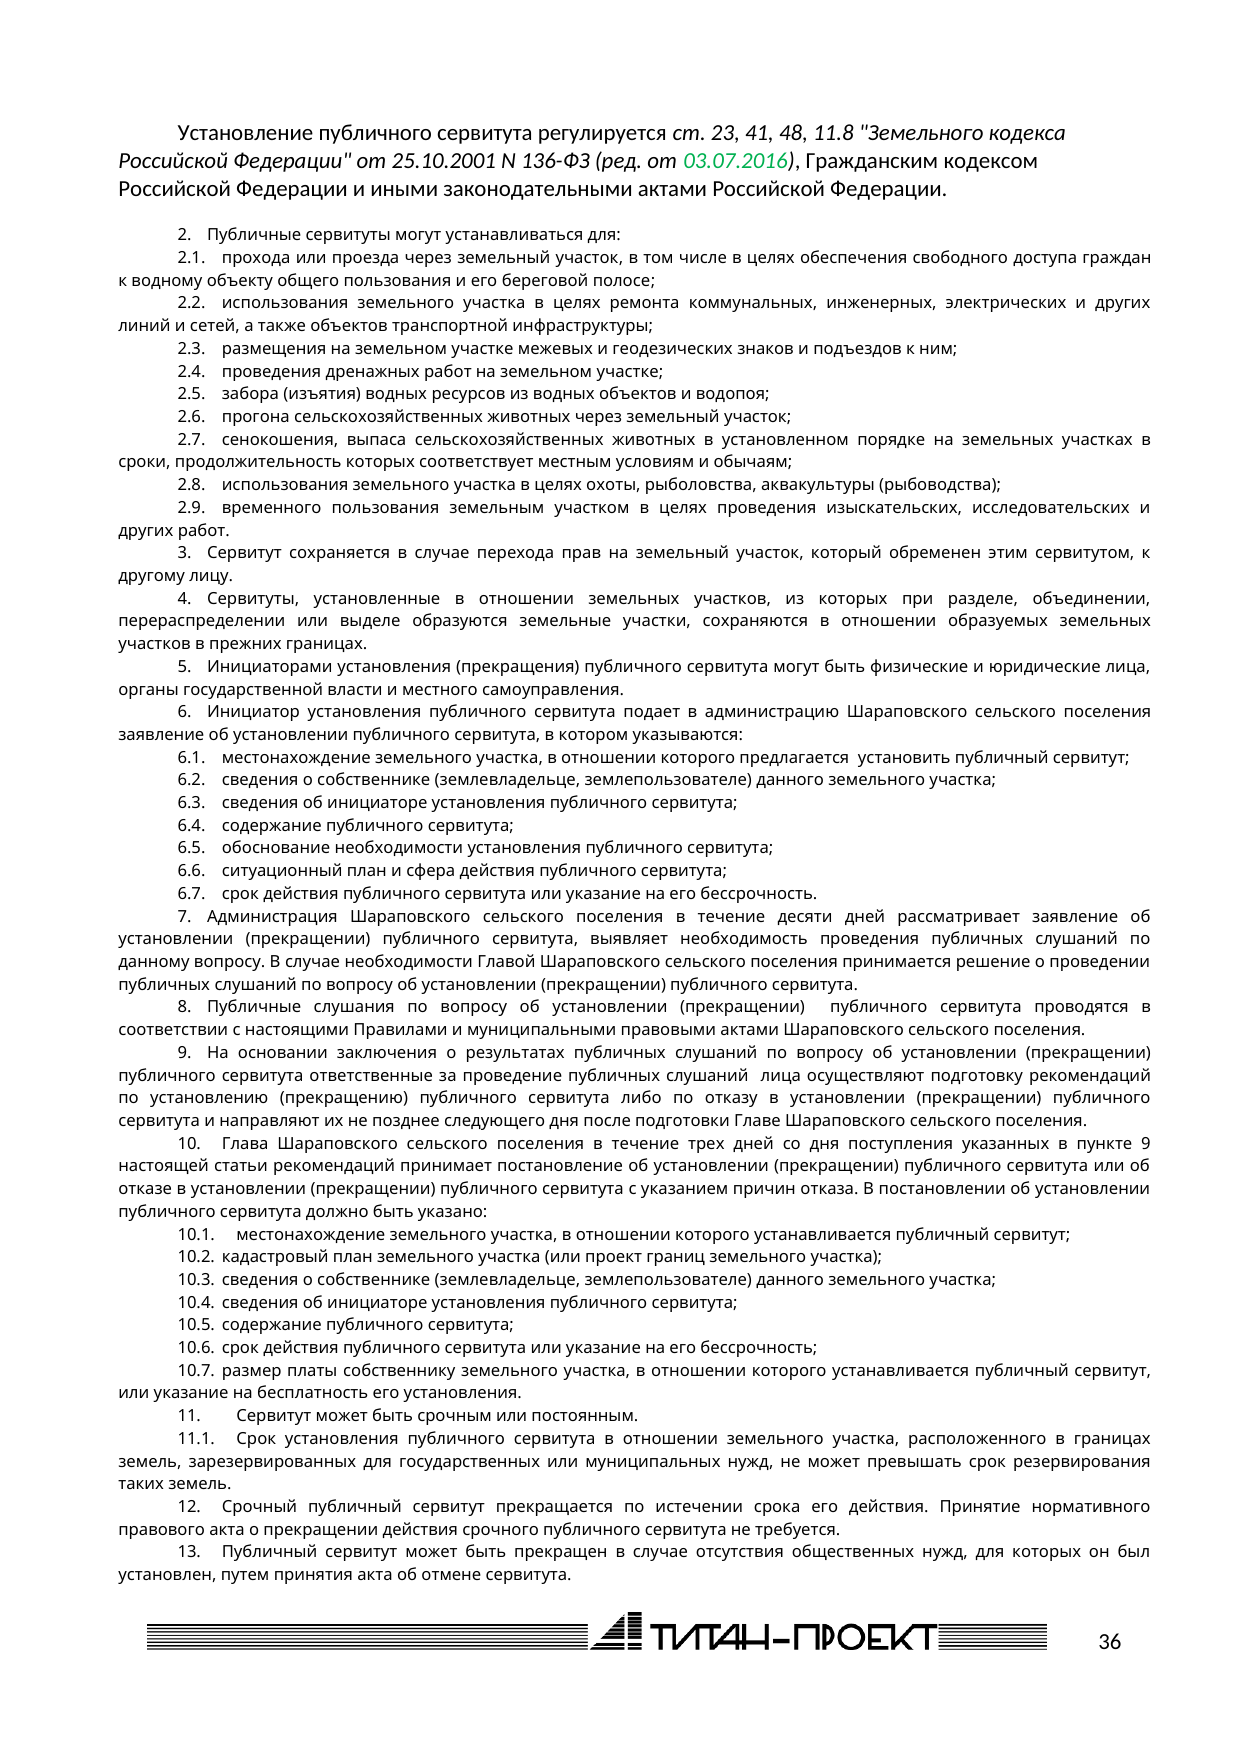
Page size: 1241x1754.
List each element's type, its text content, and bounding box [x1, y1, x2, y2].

list Инициаторами установления (прекращения) публичного сервитута могут быть физические и юридические лица, органы государственной власти и местного самоуправления. [118, 654, 1152, 700]
list местонахождение земельного участка, в отношении которого предлагается установить публичный сервитут; [118, 745, 1152, 768]
list размещения на земельном участке межевых и геодезических знаков и подъездов к ним; [118, 337, 1152, 359]
list сенокошения, выпаса сельскохозяйственных животных в установленном порядке на земельных участках в сроки, продолжительность которых соответствует местным условиям и обычаям; [118, 427, 1152, 473]
list Глава Шараповского сельского поселения в течение трех дней со дня поступления указанных в пункте 9 настоящей статьи рекомендаций принимает постановление об установлении (прекращении) публичного сервитута или об отказе в установлении (прекращении) публичного сервитута с указанием причин отказа. В постановлении об установлении публичного сервитута должно быть указано: [118, 1131, 1152, 1222]
list сведения о собственнике (землевладельце, землепользователе) данного земельного участка; [118, 768, 1152, 791]
list содержание публичного сервитута; [118, 813, 1152, 836]
list Публичные сервитуты могут устанавливаться для: [118, 223, 1152, 246]
list срок действия публичного сервитута или указание на его бессрочность. [118, 882, 1152, 904]
list Сервитут сохраняется в случае перехода прав на земельный участок, который обременен этим сервитутом, к другому лицу. [118, 541, 1152, 586]
list Срок установления публичного сервитута в отношении земельного участка, расположенного в границах земель, зарезервированных для государственных или муниципальных нужд, не может превышать срок резервирования таких земель. [118, 1427, 1152, 1495]
list срок действия публичного сервитута или указание на его бессрочность; [118, 1336, 1152, 1358]
list Инициатор установления публичного сервитута подает в администрацию Шараповского сельского поселения заявление об установлении публичного сервитута, в котором указываются: [118, 700, 1152, 745]
list местонахождение земельного участка, в отношении которого устанавливается публичный сервитут; [118, 1222, 1152, 1245]
list обоснование необходимости установления публичного сервитута; [118, 836, 1152, 859]
list ситуационный план и сфера действия публичного сервитута; [118, 859, 1152, 882]
list Публичные слушания по вопросу об установлении (прекращении) публичного сервитута проводятся в соответствии с настоящими Правилами и муниципальными правовыми актами Шараповского сельского поселения. [118, 995, 1152, 1041]
list На основании заключения о результатах публичных слушаний по вопросу об установлении (прекращении) публичного сервитута ответственные за проведение публичных слушаний лица осуществляют подготовку рекомендаций по установлению (прекращению) публичного сервитута либо по отказу в установлении (прекращении) публичного сервитута и направляют их не позднее следующего дня после подготовки Главе Шараповского сельского поселения. [118, 1041, 1152, 1131]
list проведения дренажных работ на земельном участке; [118, 359, 1152, 382]
text Установление публичного сервитута регулируется ст. 23, 41, 48, 11.8 "Земельного кодекса Российской Федерации" от 25.10.2001 N 136-ФЗ (ред. от 03.07.2016), Гражданским кодексом Российской Федерации и иными законодательными актами Российской Федерации. [118, 118, 1152, 202]
list Публичный сервитут может быть прекращен в случае отсутствия общественных нужд, для которых он был установлен, путем принятия акта об отмене сервитута. [118, 1540, 1152, 1586]
picture [147, 1612, 1047, 1650]
list Сервитуты, установленные в отношении земельных участков, из которых при разделе, объединении, перераспределении или выделе образуются земельные участки, сохраняются в отношении образуемых земельных участков в прежних границах. [118, 586, 1152, 654]
list прохода или проезда через земельный участок, в том числе в целях обеспечения свободного доступа граждан к водному объекту общего пользования и его береговой полосе; [118, 246, 1152, 291]
list сведения об инициаторе установления публичного сервитута; [118, 791, 1152, 813]
list Срочный публичный сервитут прекращается по истечении срока его действия. Принятие нормативного правового акта о прекращении действия срочного публичного сервитута не требуется. [118, 1495, 1152, 1540]
list использования земельного участка в целях ремонта коммунальных, инженерных, электрических и других линий и сетей, а также объектов транспортной инфраструктуры; [118, 291, 1152, 337]
list Сервитут может быть срочным или постоянным. [118, 1404, 1152, 1427]
list сведения об инициаторе установления публичного сервитута; [118, 1290, 1152, 1313]
list сведения о собственнике (землевладельце, землепользователе) данного земельного участка; [118, 1268, 1152, 1290]
list кадастровый план земельного участка (или проект границ земельного участка); [118, 1245, 1152, 1268]
list забора (изъятия) водных ресурсов из водных объектов и водопоя; [118, 382, 1152, 405]
list использования земельного участка в целях охоты, рыболовства, аквакультуры (рыбоводства); [118, 473, 1152, 496]
list временного пользования земельным участком в целях проведения изыскательских, исследовательских и других работ. [118, 496, 1152, 541]
list прогона сельскохозяйственных животных через земельный участок; [118, 405, 1152, 427]
list Администрация Шараповского сельского поселения в течение десяти дней рассматривает заявление об установлении (прекращении) публичного сервитута, выявляет необходимость проведения публичных слушаний по данному вопросу. В случае необходимости Главой Шараповского сельского поселения принимается решение о проведении публичных слушаний по вопросу об установлении (прекращении) публичного сервитута. [118, 904, 1152, 995]
list размер платы собственнику земельного участка, в отношении которого устанавливается публичный сервитут, или указание на бесплатность его установления. [118, 1358, 1152, 1404]
list содержание публичного сервитута; [118, 1313, 1152, 1336]
